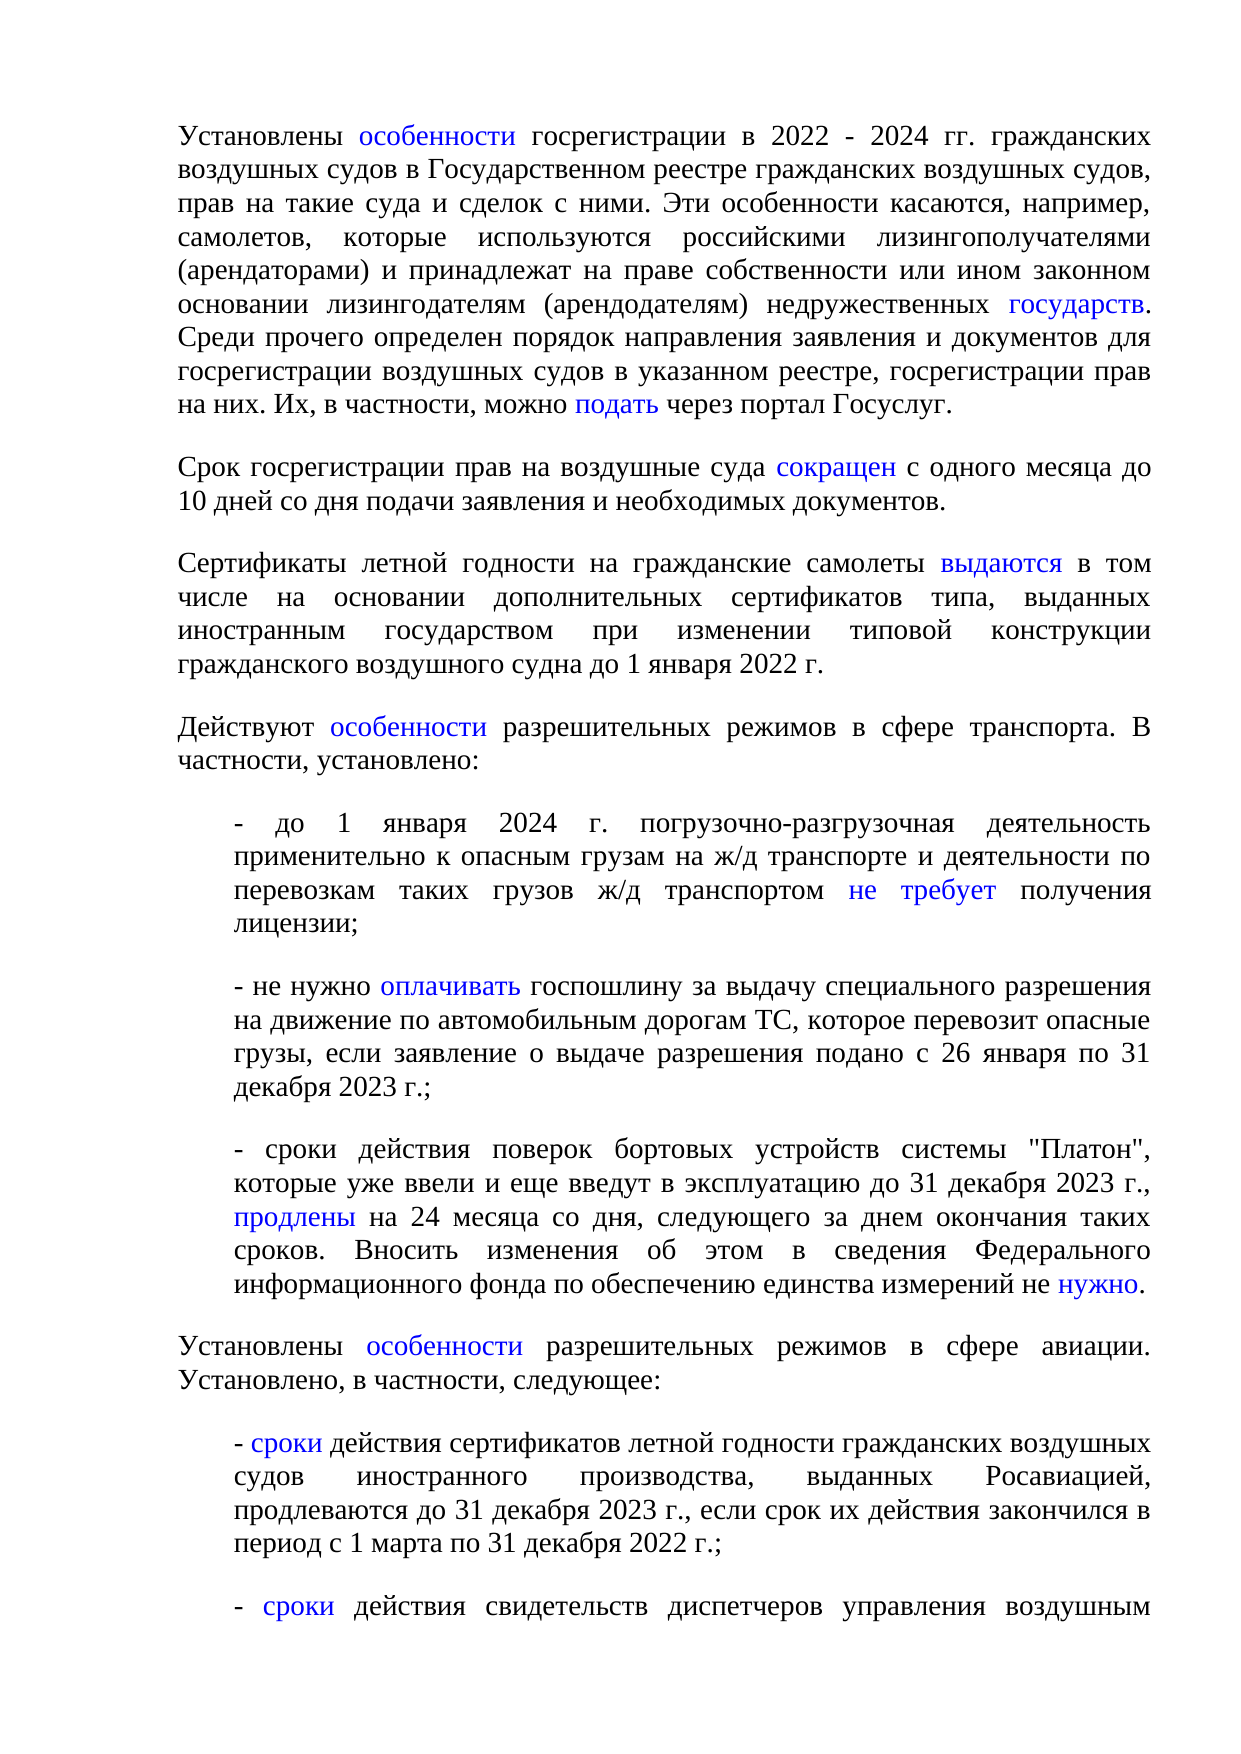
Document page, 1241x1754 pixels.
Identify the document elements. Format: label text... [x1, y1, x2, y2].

text Сертификаты летной годности на гражданские самолеты выдаются в том числе на основании дополнительных сертификатов типа, выданных иностранным государством при изменении типовой конструкции гражданского воздушного судна до 1 января 2022 г. [177, 545, 1152, 679]
text Установлены особенности разрешительных режимов в сфере авиации. Установлено, в частности, следующее: [177, 1328, 1152, 1396]
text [233, 1588, 1152, 1622]
text - до 1 января 2024 г. погрузочно-разгрузочная деятельность применительно к опасным грузам на ж/д транспорте и деятельности по перевозкам таких грузов ж/д транспортом не требует получения лицензии; [233, 805, 1152, 939]
text - сроки действия поверок бортовых устройств системы "Платон", которые уже ввели и еще введут в эксплуатацию до 31 декабря 2023 г., продлены на 24 месяца со дня, следующего за днем окончания таких сроков. Вносить изменения об этом в сведения Федерального информационного фонда по обеспечению единства измерений не нужно. [233, 1132, 1152, 1299]
text Действуют особенности разрешительных режимов в сфере транспорта. В частности, установлено: [177, 709, 1152, 776]
text Установлены особенности госрегистрации в 2022 - 2024 гг. гражданских воздушных судов в Государственном реестре гражданских воздушных судов, прав на такие суда и сделок с ними. Эти особенности касаются, например, самолетов, которые используются российскими лизингополучателями (арендаторами) и принадлежат на праве собственности или ином законном основании лизингодателям (арендодателям) недружественных государств. Среди прочего определен порядок направления заявления и документов для госрегистрации воздушных судов в указанном реестре, госрегистрации прав на них. Их, в частности, можно подать через портал Госуслуг. [177, 118, 1152, 420]
text - не нужно оплачивать госпошлину за выдачу специального разрешения на движение по автомобильным дорогам ТС, которое перевозит опасные грузы, если заявление о выдаче разрешения подано с 26 января по 31 декабря 2023 г.; [233, 968, 1152, 1102]
text - сроки действия сертификатов летной годности гражданских воздушных судов иностранного производства, выданных Росавиацией, продлеваются до 31 декабря 2023 г., если срок их действия закончился в период с 1 марта по 31 декабря 2022 г.; [233, 1425, 1152, 1559]
text Срок госрегистрации прав на воздушные суда сокращен с одного месяца до 10 дней со дня подачи заявления и необходимых документов. [177, 449, 1152, 516]
